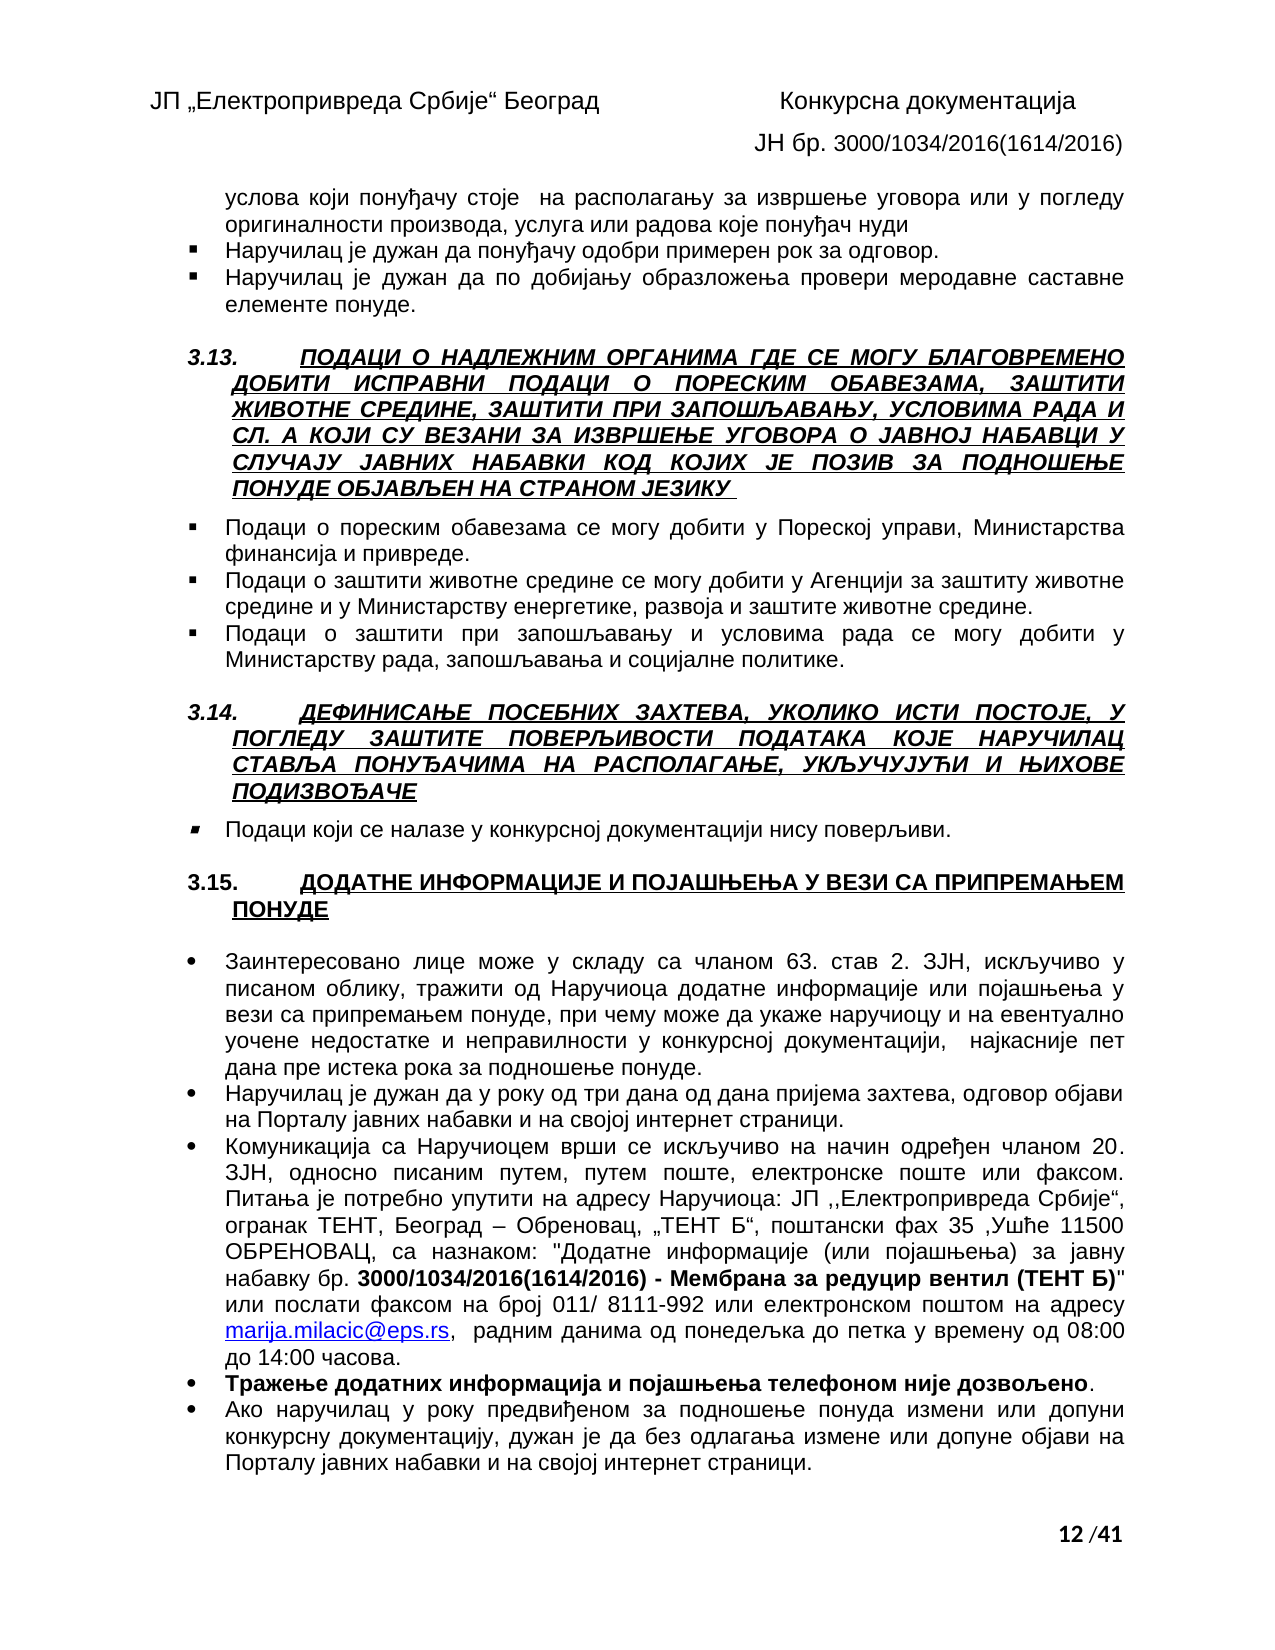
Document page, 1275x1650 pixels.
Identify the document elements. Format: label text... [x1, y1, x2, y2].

list Подаци о заштити животне средине се могу добити у Агенцији за заштиту животне средине и у Министарству енергетике, развоја и заштите животне средине. [187, 567, 1125, 619]
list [187, 184, 1125, 237]
list Подаци који се налазе у конкурсној документацији нису поверљиви. [187, 816, 1125, 843]
list Ако наручилац у року предвиђеном за подношење понуда измени или допуни конкурсну документацију, дужан је да без одлагања измене или допуне објави на Порталу јавних набавки и на својој интернет страници. [187, 1396, 1125, 1475]
list Подаци о пореским обавезама се могу добити у Пореској управи, Министарства финансија и привреде. [187, 514, 1125, 567]
list Наручилац је дужан да по добијању образложења провери меродавне саставне елементе понуде. [187, 264, 1125, 317]
list ПОДАЦИ О НАДЛЕЖНИМ ОРГАНИМА ГДЕ СЕ МОГУ БЛАГОВРЕМЕНО ДОБИТИ ИСПРАВНИ ПОДАЦИ О ПОРЕСКИМ ОБАВЕЗАМА, ЗАШТИТИ ЖИВОТНЕ СРЕДИНЕ, ЗАШТИТИ ПРИ ЗАПОШЉАВАЊУ, УСЛОВИМА РАДА И СЛ. А КОЈИ СУ ВЕЗАНИ ЗА ИЗВРШЕЊЕ УГОВОРА О ЈАВНОЈ НАБАВЦИ У СЛУЧАЈУ ЈАВНИХ НАБАВКИ КОД КОЈИХ ЈЕ ПОЗИВ ЗА ПОДНОШЕЊЕ ПОНУДЕ ОБЈАВЉЕН НА СТРАНОМ ЈЕЗИКУ [187, 343, 1125, 502]
list ДОДАТНЕ ИНФОРМАЦИЈЕ И ПОЈАШЊЕЊА У ВЕЗИ СА ПРИПРЕМАЊЕМ ПОНУДЕ [187, 869, 1125, 922]
list Тражење додатних информација и појашњења телефоном није дозвољено. [187, 1370, 1125, 1396]
list Подаци о заштити при запошљавању и условима рада се могу добити у Министарству рада, запошљавања и социјалне политике. [187, 619, 1125, 672]
list Комуникација са Наручиоцем врши се искључиво на начин одређен чланом 20. ЗЈН, односно писаним путем, путем поште, електронске поште или факсом. Питања је потребно упутити на адресу Наручиоца: ЈП ,,Електропривреда Србије“, огранак ТЕНТ, Београд – Обреновац, „ТЕНТ Б“, поштански фах 35 ,Ушће 11500 ОБРЕНОВАЦ, са назнаком: "Додатне информације (или појашњења) за јавну набавку бр. 3000/1034/2016(1614/2016) - Мембрана за редуцир вентил (ТЕНТ Б)" или послати факсом на број 011/ 8111-992 или електронском поштом на адресу marija.milacic@eps.rs, радним данима од понедељка до петка у времену од 08:00 до 14:00 часова. [187, 1133, 1125, 1370]
list Наручилац је дужан да понуђачу одобри примерен рок за одговор. [187, 237, 1125, 264]
list Заинтересовано лице може у складу са чланом 63. став 2. ЗЈН, искључиво у писаном облику, тражити од Наручиоца додатне информације или појашњења у вези са припремањем понуде, при чему може да укаже наручиоцу и на евентуално уочене недостатке и неправилности у конкурсној документацији, најкасније пет дана пре истека рока за подношење понуде. [187, 948, 1125, 1080]
list ДЕФИНИСАЊЕ ПОСЕБНИХ ЗАХТЕВА, УКОЛИКО ИСТИ ПОСТОЈЕ, У ПОГЛЕДУ ЗАШТИТЕ ПОВЕРЉИВОСТИ ПОДАТАКА КОЈЕ НАРУЧИЛАЦ СТАВЉА ПОНУЂАЧИМА НА РАСПОЛАГАЊЕ, УКЉУЧУЈУЋИ И ЊИХОВЕ ПОДИЗВОЂАЧЕ [187, 698, 1125, 804]
list Наручилац је дужан да у року од три дана од дана пријема захтева, одговор објави на Порталу јавних набавки и на својој интернет страници. [187, 1080, 1125, 1133]
